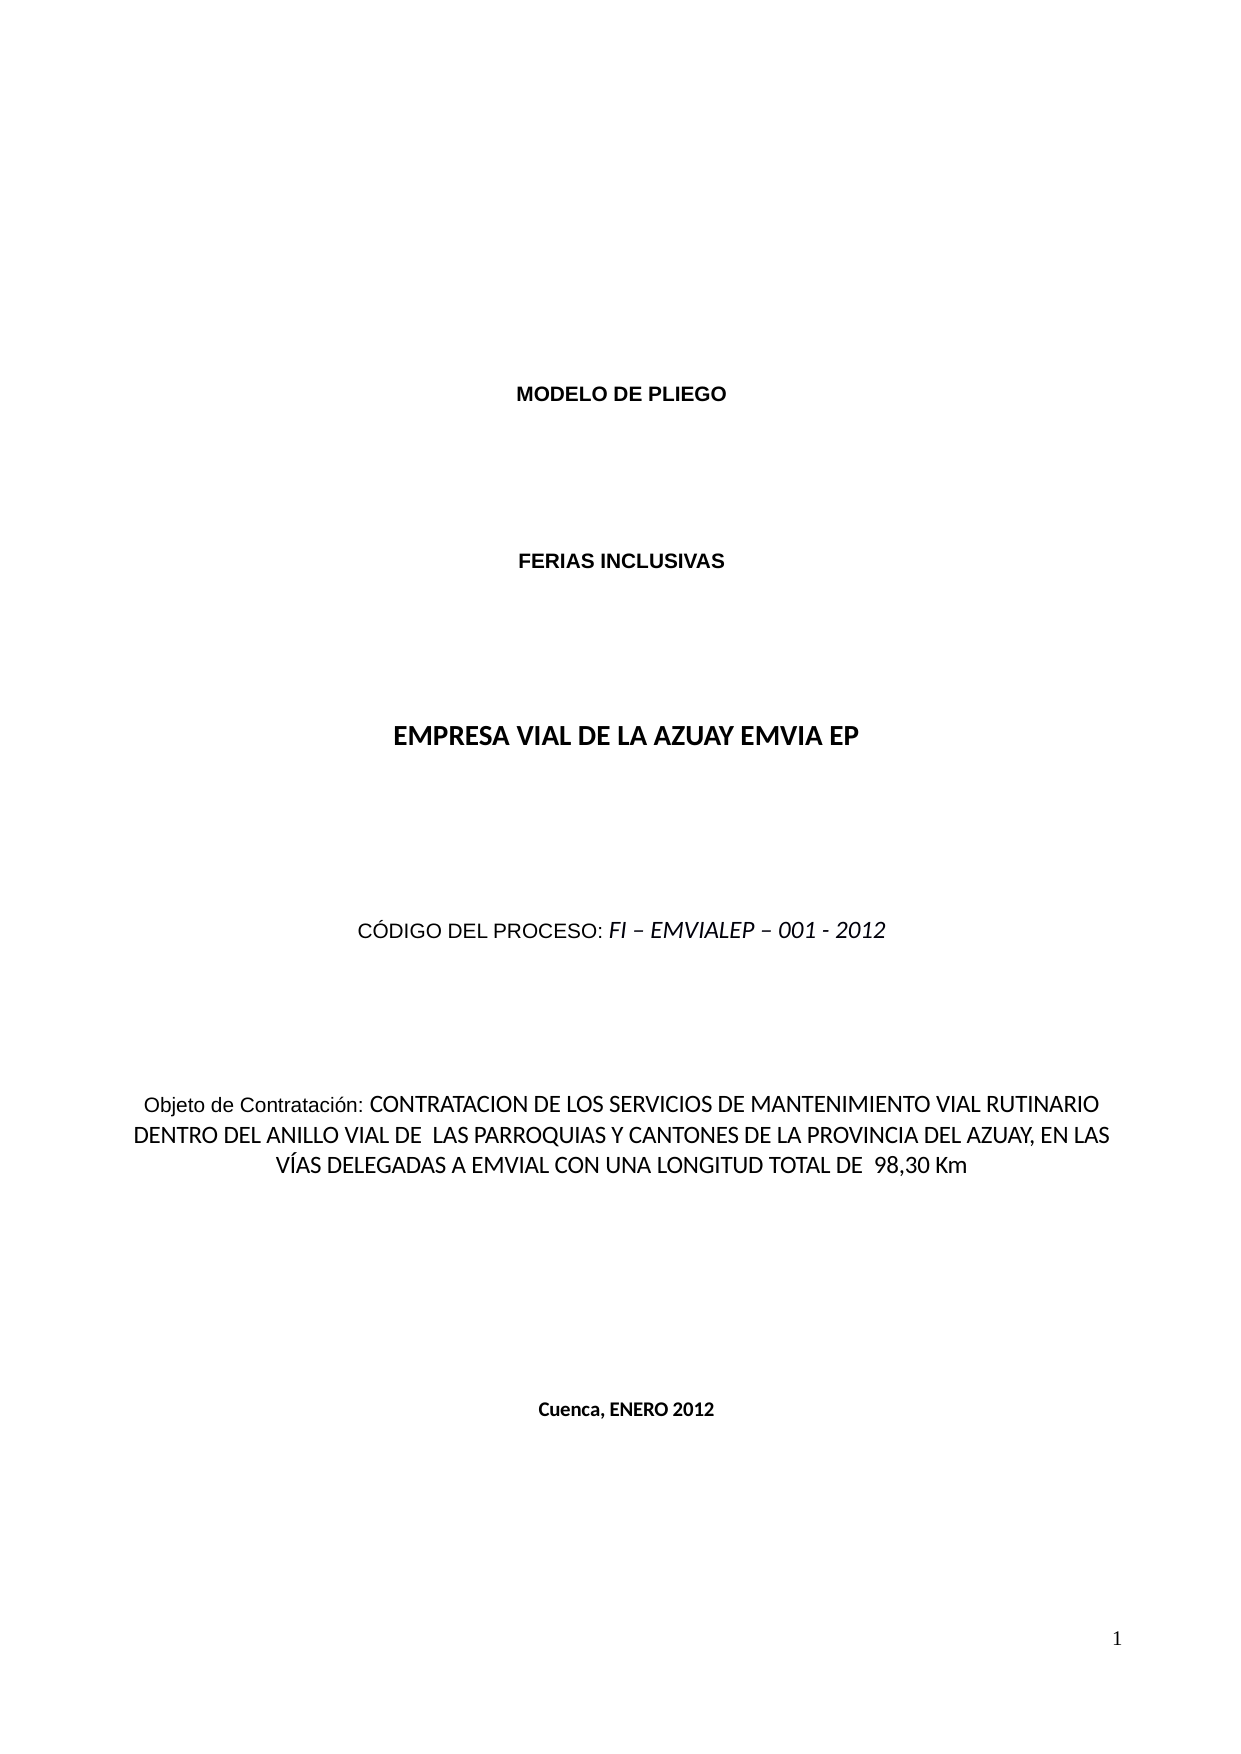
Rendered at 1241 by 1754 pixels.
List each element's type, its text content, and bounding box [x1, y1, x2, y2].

text EMPRESA VIAL DE LA AZUAY EMVIA EP [118, 717, 1134, 753]
text Objeto de Contratación: CONTRATACION DE LOS SERVICIOS DE MANTENIMIENTO VIAL RUTINARIO DENTRO DEL ANILLO VIAL DE LAS PARROQUIAS Y CANTONES DE LA PROVINCIA DEL AZUAY, EN LAS VÍAS DELEGADAS A EMVIAL CON UNA LONGITUD TOTAL DE 98,30 Km [118, 1088, 1125, 1180]
text FERIAS INCLUSIVAS [118, 549, 1125, 573]
text Cuenca, ENERO 2012 [118, 1396, 1134, 1421]
text MODELO DE PLIEGO [118, 382, 1125, 406]
text CÓDIGO DEL PROCESO: FI – EMVIALEP – 001 - 2012 [118, 914, 1125, 945]
